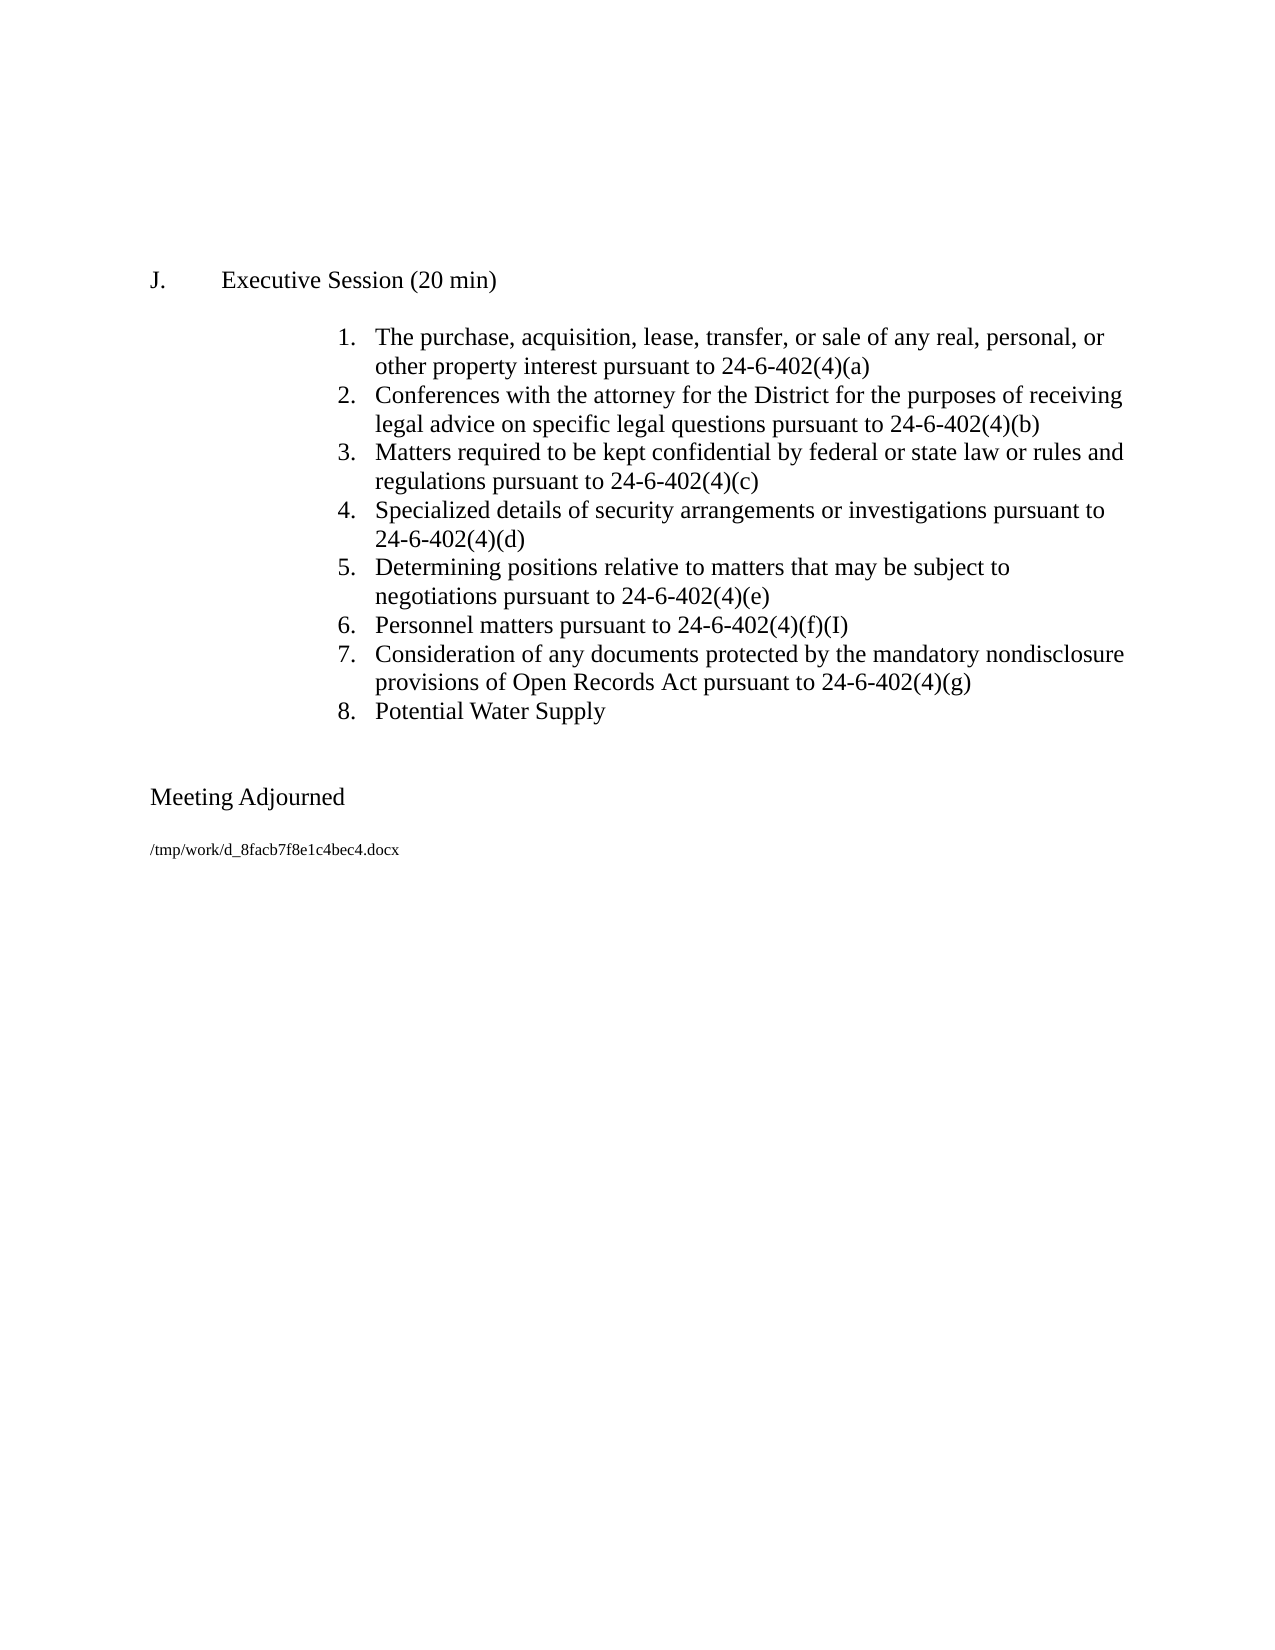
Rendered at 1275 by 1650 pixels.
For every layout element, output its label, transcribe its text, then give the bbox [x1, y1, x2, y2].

list Determining positions relative to matters that may be subject to negotiations pursuant to 24-6-402(4)(e) [337, 552, 1125, 610]
list The purchase, acquisition, lease, transfer, or sale of any real, personal, or other property interest pursuant to 24-6-402(4)(a) [337, 322, 1125, 380]
list Specialized details of security arrangements or investigations pursuant to 24-6-402(4)(d) [337, 495, 1125, 552]
text Meeting Adjourned [150, 782, 1125, 811]
list Personnel matters pursuant to 24-6-402(4)(f)(I) [337, 610, 1125, 639]
list Potential Water Supply [337, 696, 1125, 725]
text K:\BOARD\BOARD PACKETS\2018\05.24\AGENDA 05.17.18.DOCX [150, 840, 1125, 859]
list Consideration of any documents protected by the mandatory nondisclosure provisions of Open Records Act pursuant to 24-6-402(4)(g) [337, 639, 1125, 696]
list Executive Session (20 min) [150, 265, 1125, 294]
list Matters required to be kept confidential by federal or state law or rules and regulations pursuant to 24-6-402(4)(c) [337, 437, 1125, 495]
list Conferences with the attorney for the District for the purposes of receiving legal advice on specific legal questions pursuant to 24-6-402(4)(b) [337, 380, 1125, 437]
